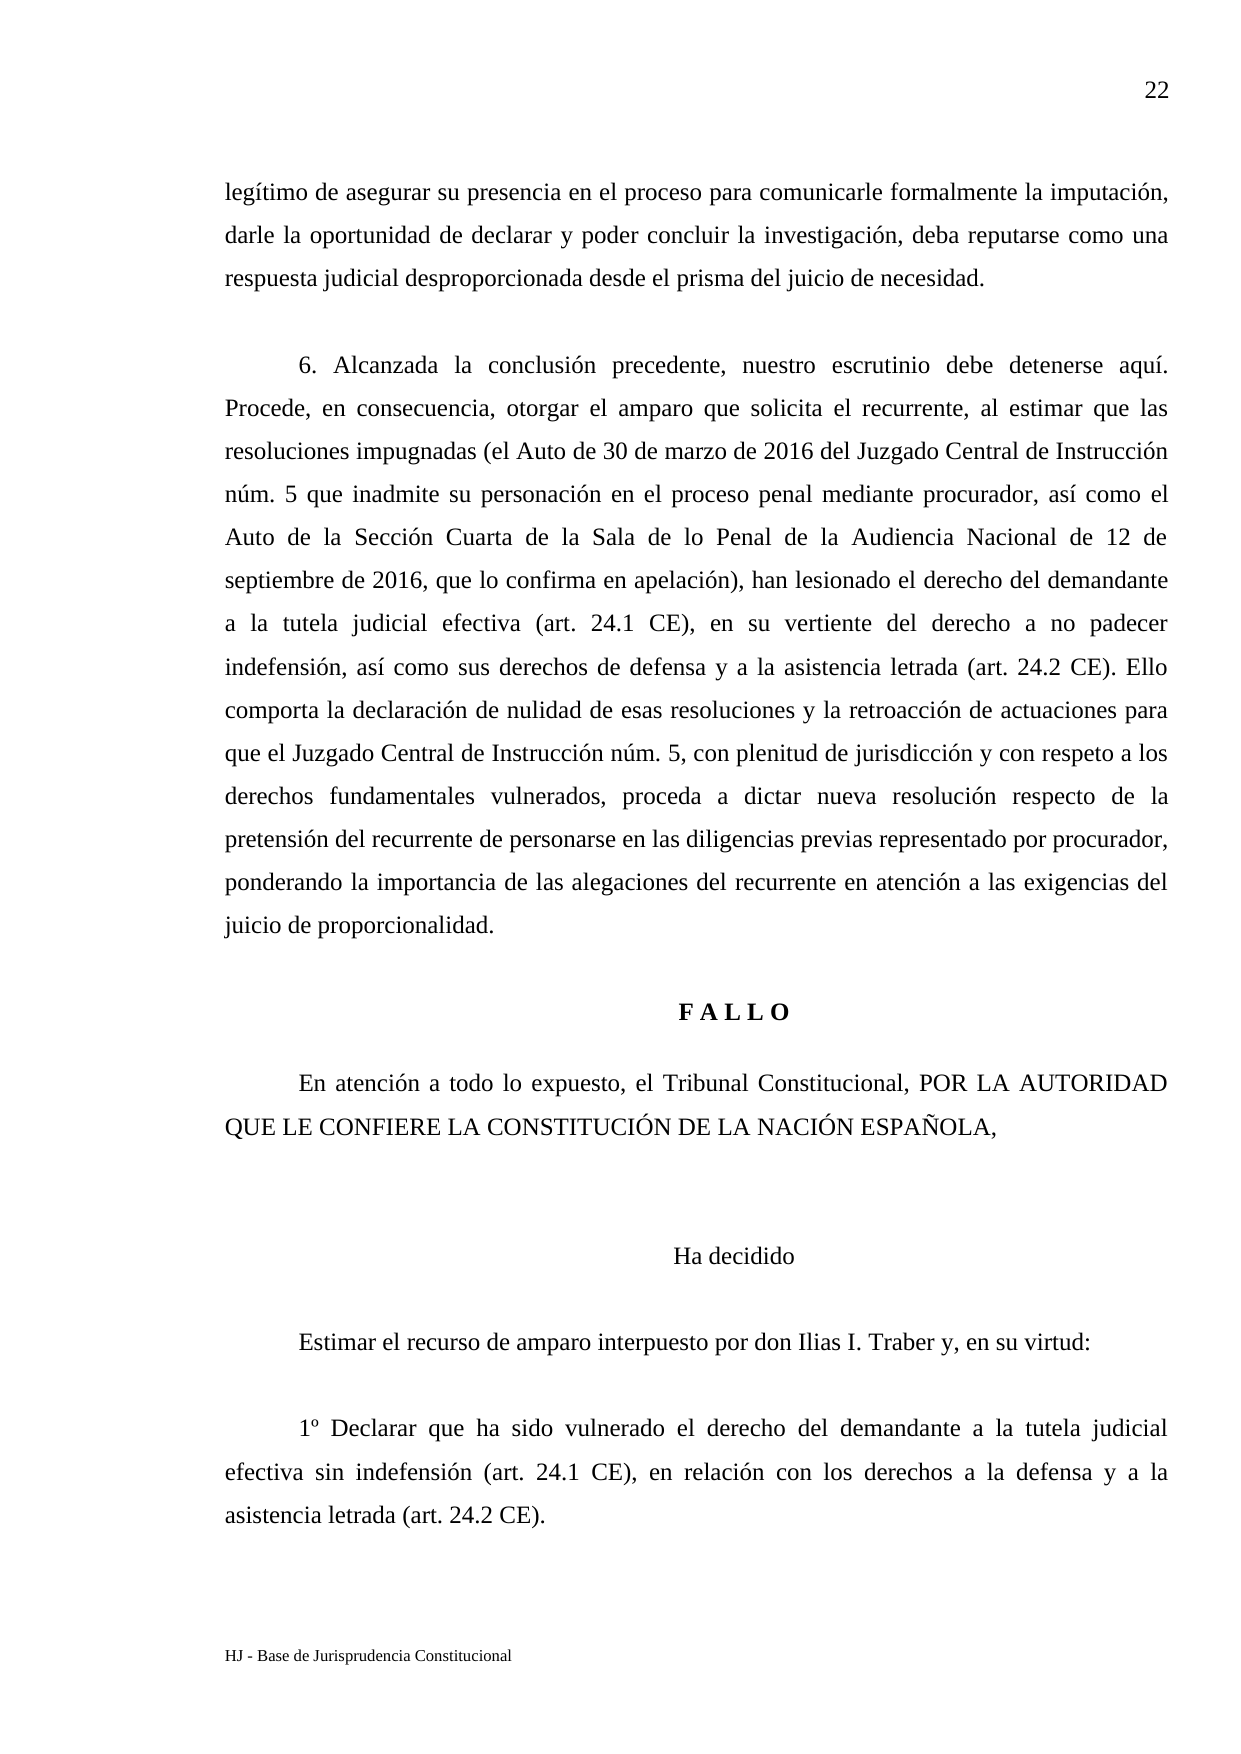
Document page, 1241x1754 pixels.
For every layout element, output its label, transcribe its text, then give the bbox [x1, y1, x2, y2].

text En atención a todo lo expuesto, el Tribunal Constitucional, POR LA AUTORIDAD QUE LE CONFIERE LA CONSTITUCIÓN DE LA NACIÓN ESPAÑOLA, [224, 1068, 1169, 1140]
subtitle F A L L O [224, 997, 1169, 1025]
text 6. Alcanzada la conclusión precedente, nuestro escrutinio debe detenerse aquí. Procede, en consecuencia, otorgar el amparo que solicita el recurrente, al estimar que las resoluciones impugnadas (el Auto de 30 de marzo de 2016 del Juzgado Central de Instrucción núm. 5 que inadmite su personación en el proceso penal mediante procurador, así como el Auto de la Sección Cuarta de la Sala de lo Penal de la Audiencia Nacional de 12 de septiembre de 2016, que lo confirma en apelación), han lesionado el derecho del demandante a la tutela judicial efectiva (art. 24.1 CE), en su vertiente del derecho a no padecer indefensión, así como sus derechos de defensa y a la asistencia letrada (art. 24.2 CE). Ello comporta la declaración de nulidad de esas resoluciones y la retroacción de actuaciones para que el Juzgado Central de Instrucción núm. 5, con plenitud de jurisdicción y con respeto a los derechos fundamentales vulnerados, proceda a dictar nueva resolución respecto de la pretensión del recurrente de personarse en las diligencias previas representado por procurador, ponderando la importancia de las alegaciones del recurrente en atención a las exigencias del juicio de proporcionalidad. [224, 350, 1169, 939]
text Ha decidido [224, 1241, 1169, 1270]
text 1º Declarar que ha sido vulnerado el derecho del demandante a la tutela judicial efectiva sin indefensión (art. 24.1 CE), en relación con los derechos a la defensa y a la asistencia letrada (art. 24.2 CE). [224, 1413, 1169, 1528]
text Estimar el recurso de amparo interpuesto por don Ilias I. Traber y, en su virtud: [224, 1327, 1169, 1356]
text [224, 177, 1169, 292]
